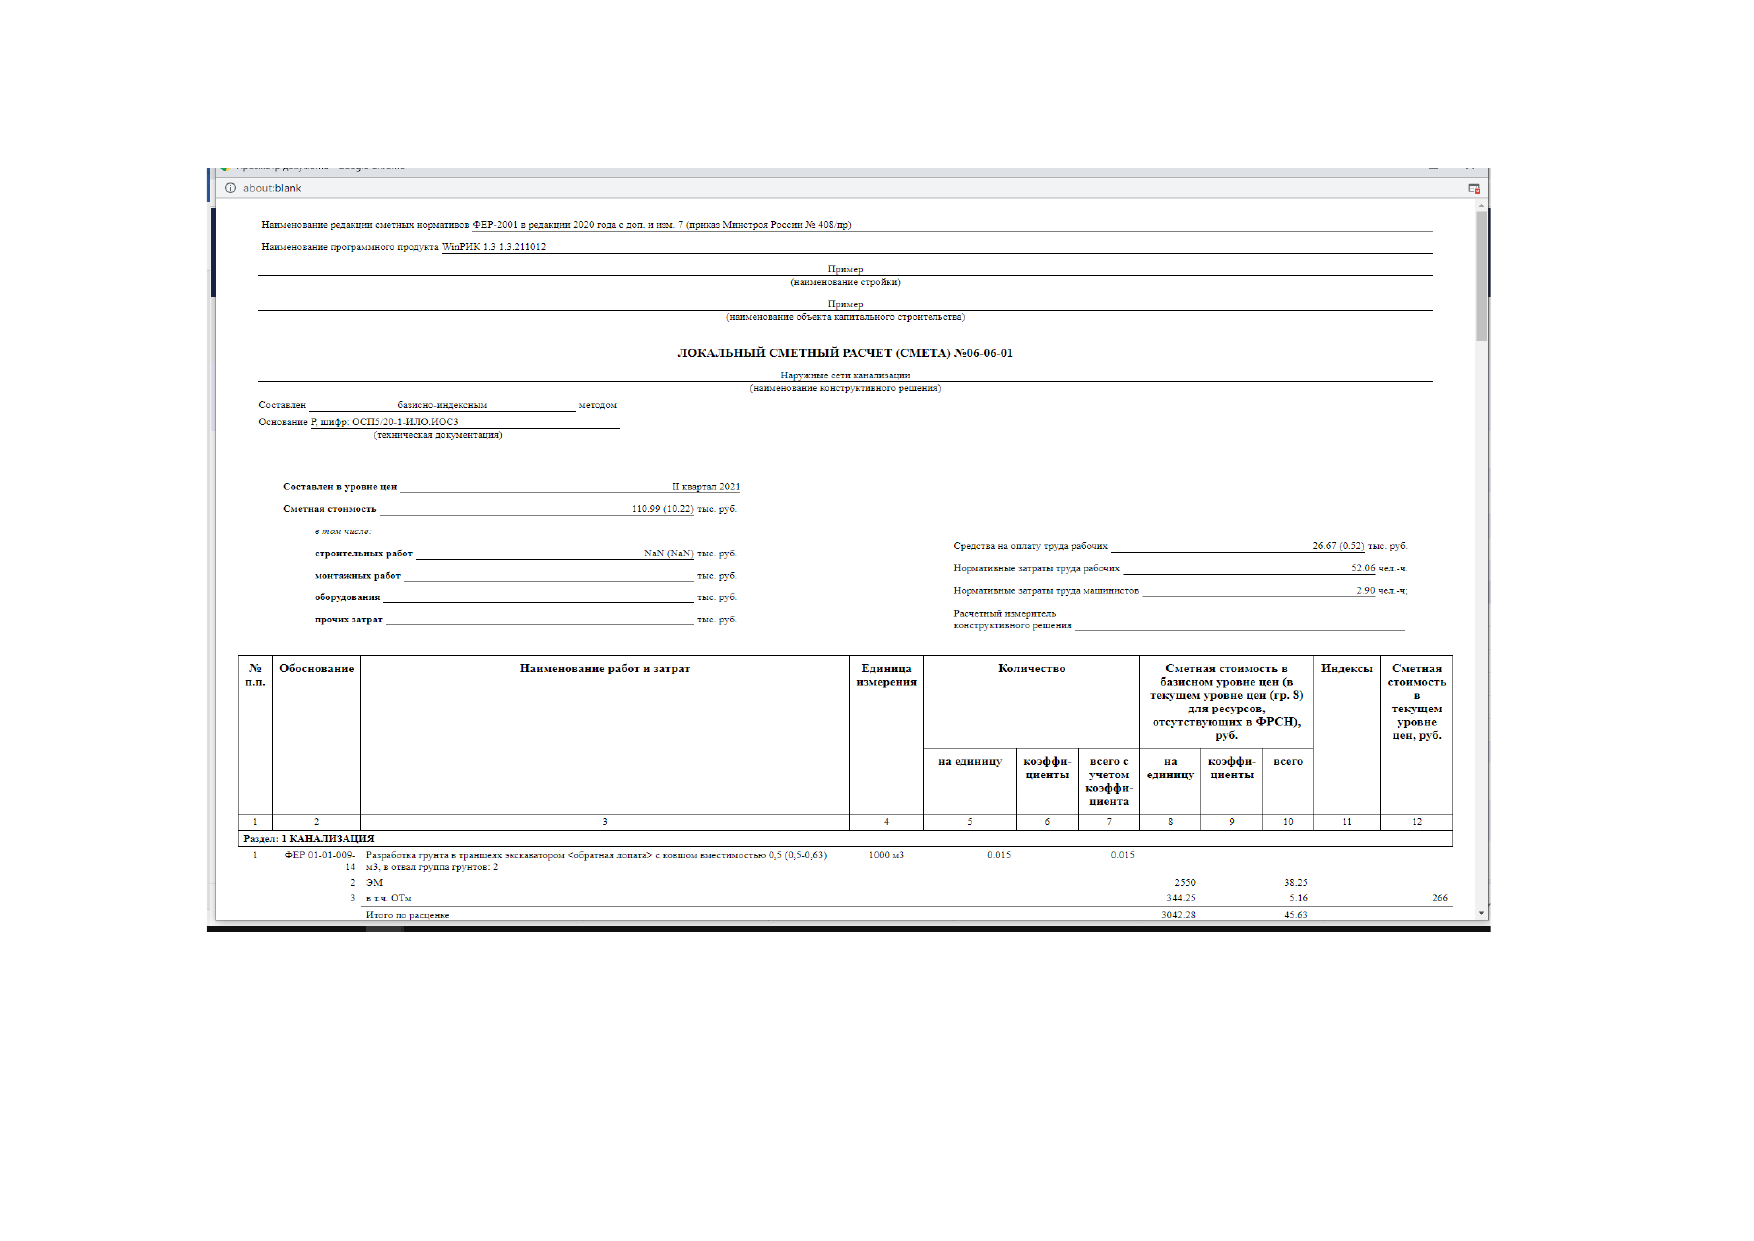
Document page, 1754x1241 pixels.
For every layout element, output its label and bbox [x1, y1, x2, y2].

picture [206, 168, 1491, 932]
